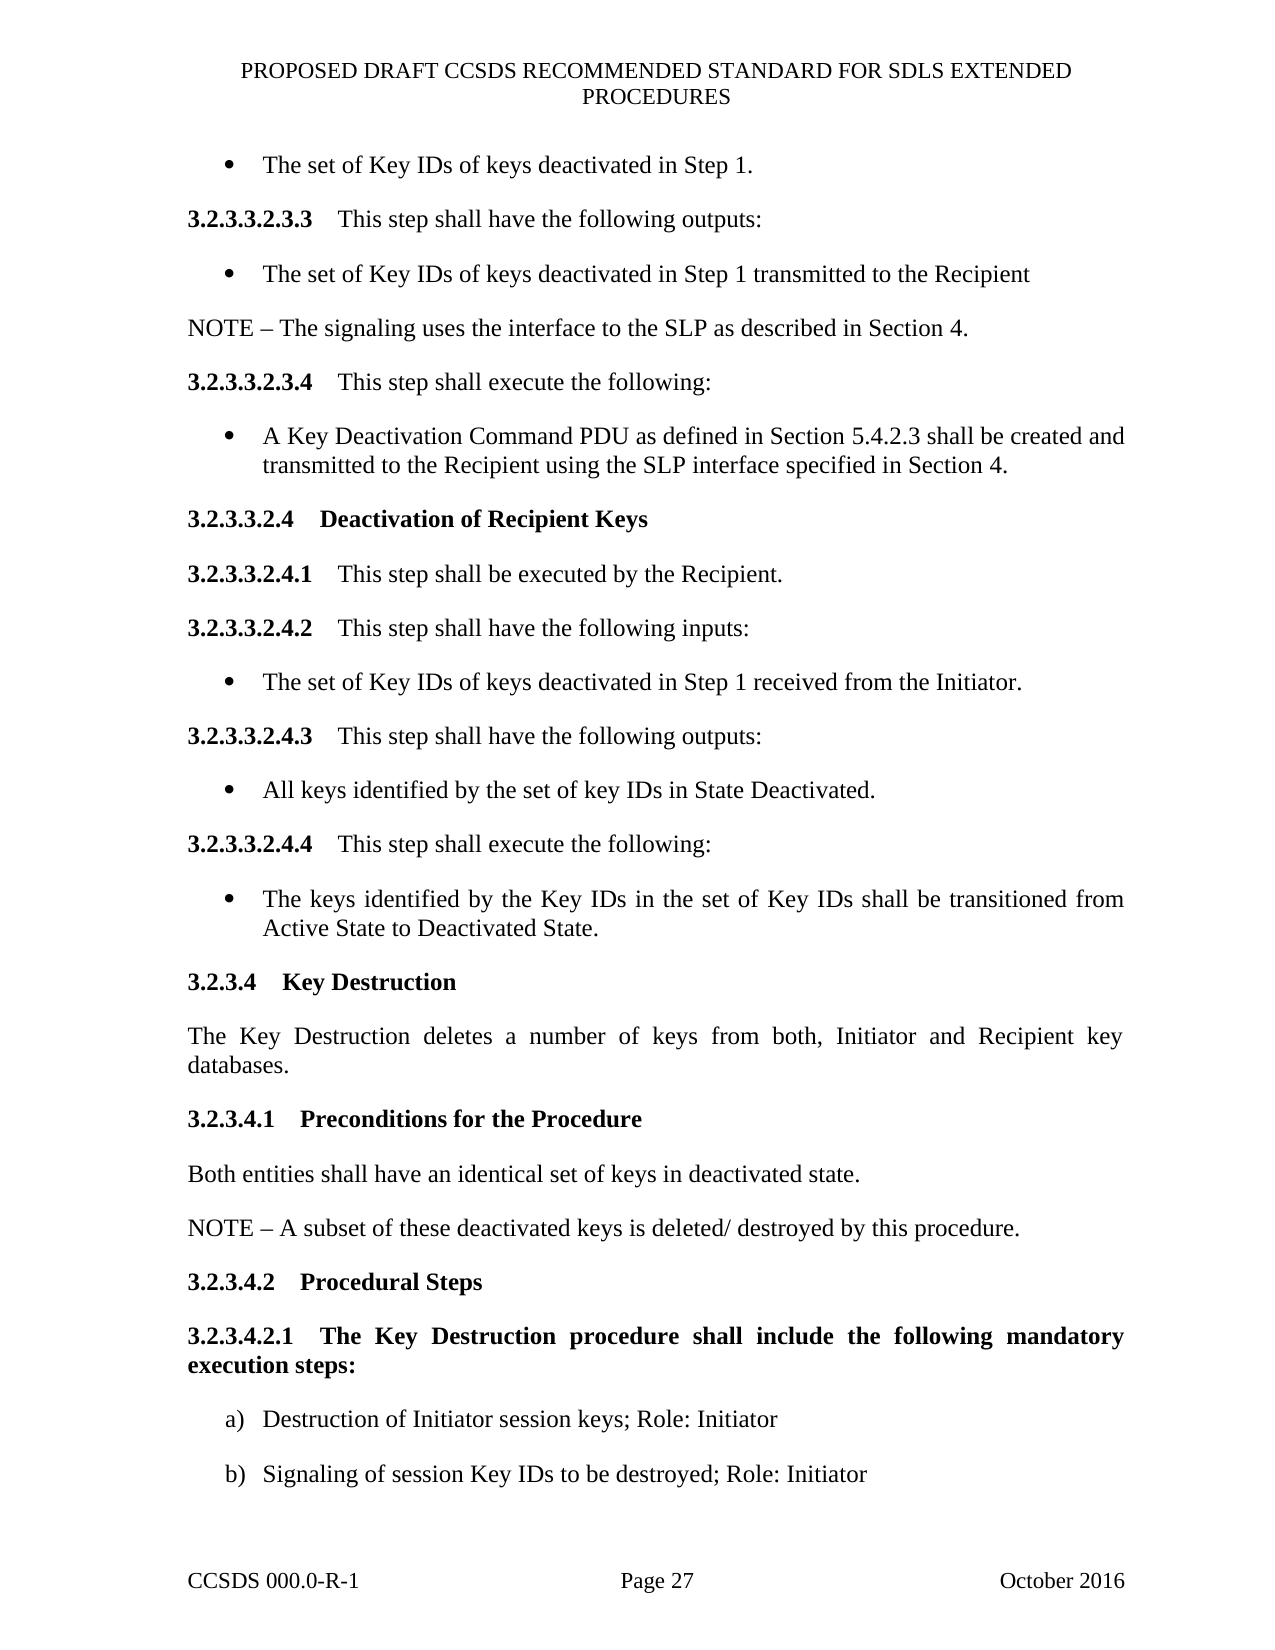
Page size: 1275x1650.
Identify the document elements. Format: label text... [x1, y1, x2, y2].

list This step shall execute the following: [187, 367, 1125, 396]
list Signaling of session Key IDs to be destroyed; Role: Initiator [225, 1458, 1125, 1487]
text Both entities shall have an identical set of keys in deactivated state. [187, 1158, 1125, 1187]
list Procedural Steps [187, 1267, 1125, 1296]
list This step shall have the following outputs: [187, 721, 1125, 750]
list The keys identified by the Key IDs in the set of Key IDs shall be transitioned from Active State to Deactivated State. [225, 883, 1125, 942]
text NOTE – A subset of these deactivated keys is deleted/ destroyed by this procedure. [187, 1212, 1125, 1242]
list The set of Key IDs of keys deactivated in Step 1 transmitted to the Recipient [225, 258, 1125, 287]
list The set of Key IDs of keys deactivated in Step 1. [225, 150, 1125, 179]
text NOTE – The signaling uses the interface to the SLP as described in Section 4. [187, 312, 1125, 342]
list This step shall execute the following: [187, 829, 1125, 858]
list This step shall be executed by the Recipient. [187, 558, 1125, 587]
list Preconditions for the Procedure [187, 1104, 1125, 1133]
text The Key Destruction deletes a number of keys from both, Initiator and Recipient key databases. [187, 1021, 1125, 1079]
list Destruction of Initiator session keys; Role: Initiator [225, 1404, 1125, 1433]
list The set of Key IDs of keys deactivated in Step 1 received from the Initiator. [225, 667, 1125, 696]
list Key Destruction [187, 967, 1125, 996]
list A Key Deactivation Command PDU as defined in Section 5.4.2.3 shall be created and transmitted to the Recipient using the SLP interface specified in Section 4. [225, 421, 1125, 479]
list This step shall have the following inputs: [187, 612, 1125, 642]
list This step shall have the following outputs: [187, 204, 1125, 233]
list All keys identified by the set of key IDs in State Deactivated. [225, 775, 1125, 804]
list The Key Destruction procedure shall include the following mandatory execution steps: [187, 1321, 1125, 1379]
list Deactivation of Recipient Keys [187, 504, 1125, 533]
